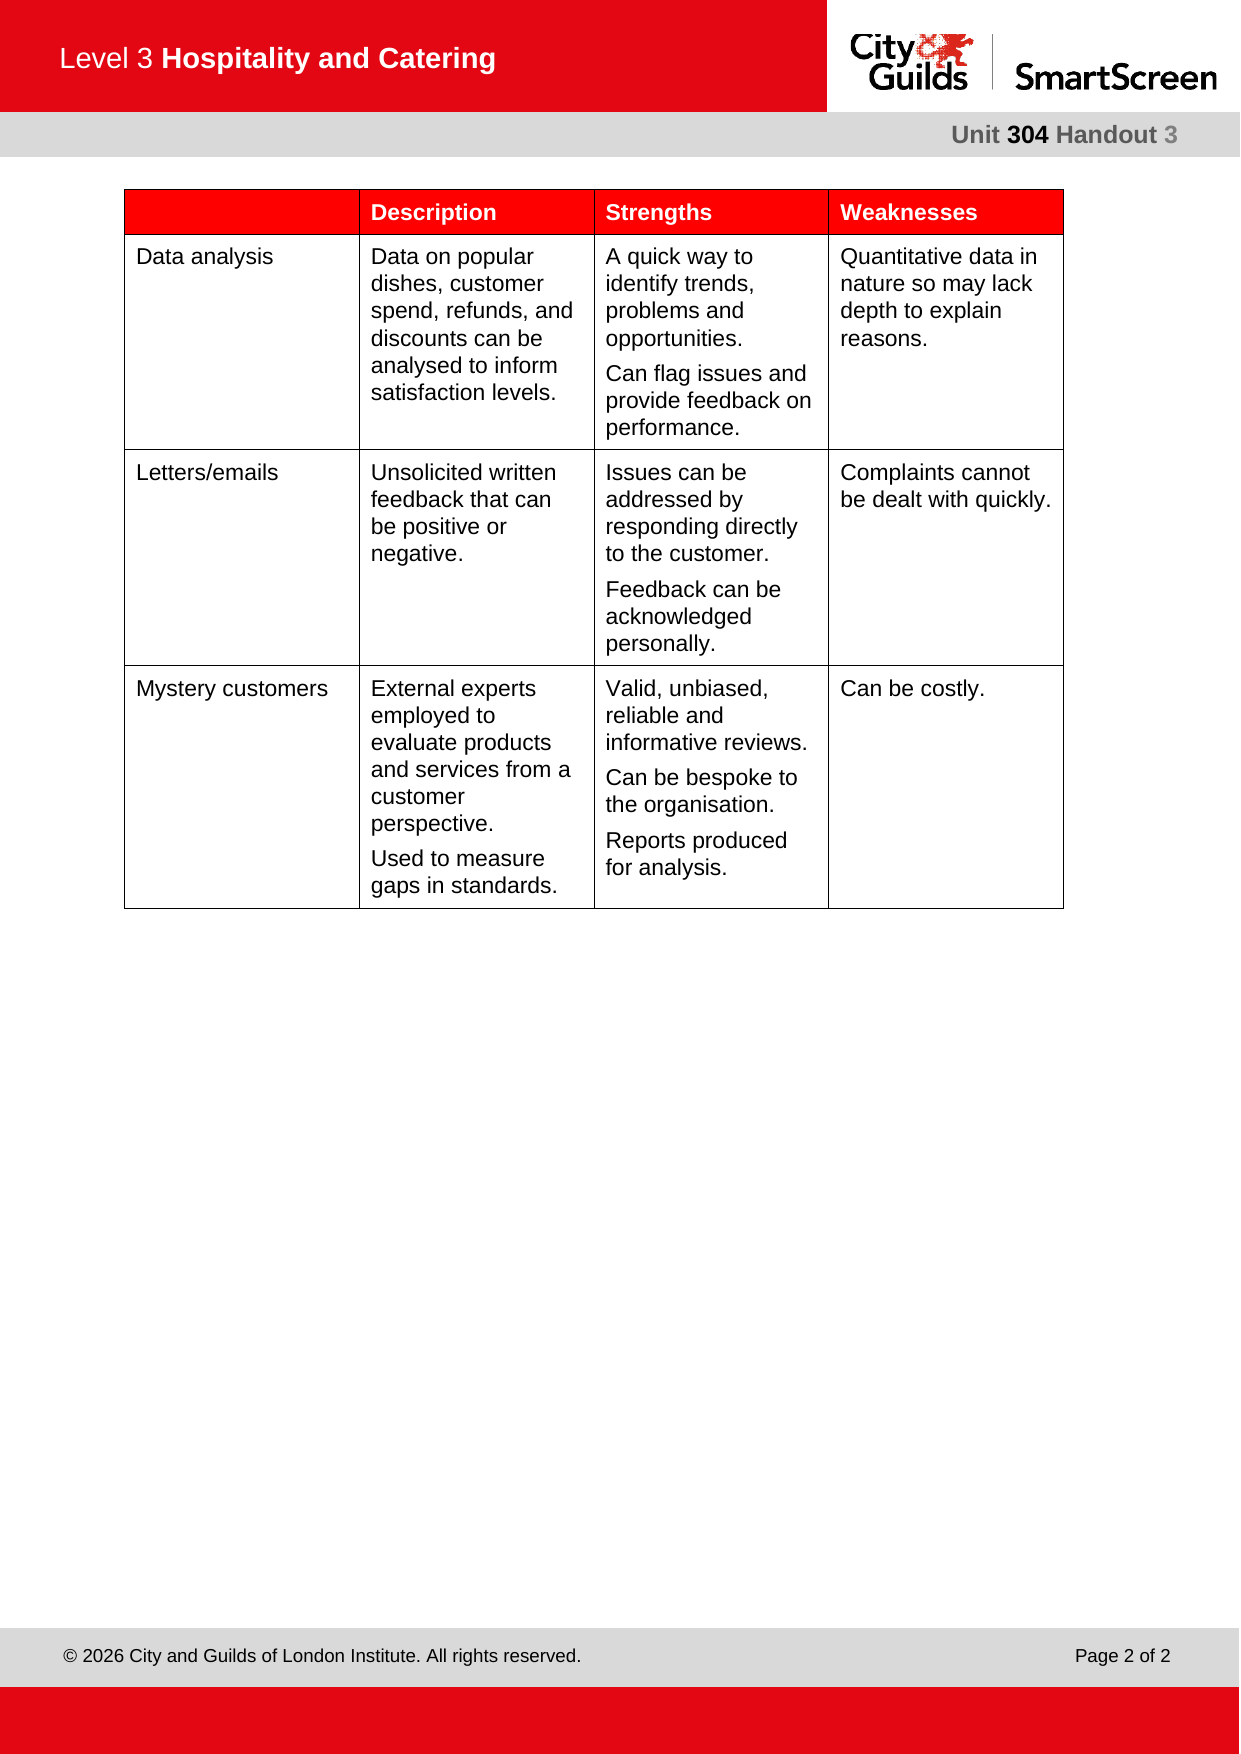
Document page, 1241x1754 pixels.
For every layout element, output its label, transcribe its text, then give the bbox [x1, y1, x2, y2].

table_header [125, 190, 359, 234]
table_cell Letters/emails [125, 450, 359, 665]
table_header Description [360, 190, 594, 234]
table_cell Quantitative data in nature so may lack depth to explain reasons. [829, 235, 1063, 449]
table_header Strengths [595, 190, 828, 234]
table_cell Data on popular dishes, customer spend, refunds, and discounts can be analysed to inform satisfaction levels. [360, 235, 594, 449]
table_cell Complaints cannot be dealt with quickly. [829, 450, 1063, 665]
table_header Weaknesses [829, 190, 1063, 234]
table_cell Mystery customers [125, 666, 359, 908]
picture [850, 34, 1217, 90]
table_cell Unsolicited written feedback that can be positive or negative. [360, 450, 594, 665]
table_cell External experts employed to evaluate products and services from a customer perspective. Used to measure gaps in standards. [360, 666, 594, 908]
table_cell Data analysis [125, 235, 359, 449]
table_cell Issues can be addressed by responding directly to the customer. Feedback can be acknowledged personally. [595, 450, 828, 665]
table_cell Can be costly. [829, 666, 1063, 908]
table_cell Valid, unbiased, reliable and informative reviews. Can be bespoke to the organisation. Reports produced for analysis. [595, 666, 828, 908]
table_cell A quick way to identify trends, problems and opportunities. Can flag issues and provide feedback on performance. [595, 235, 828, 449]
